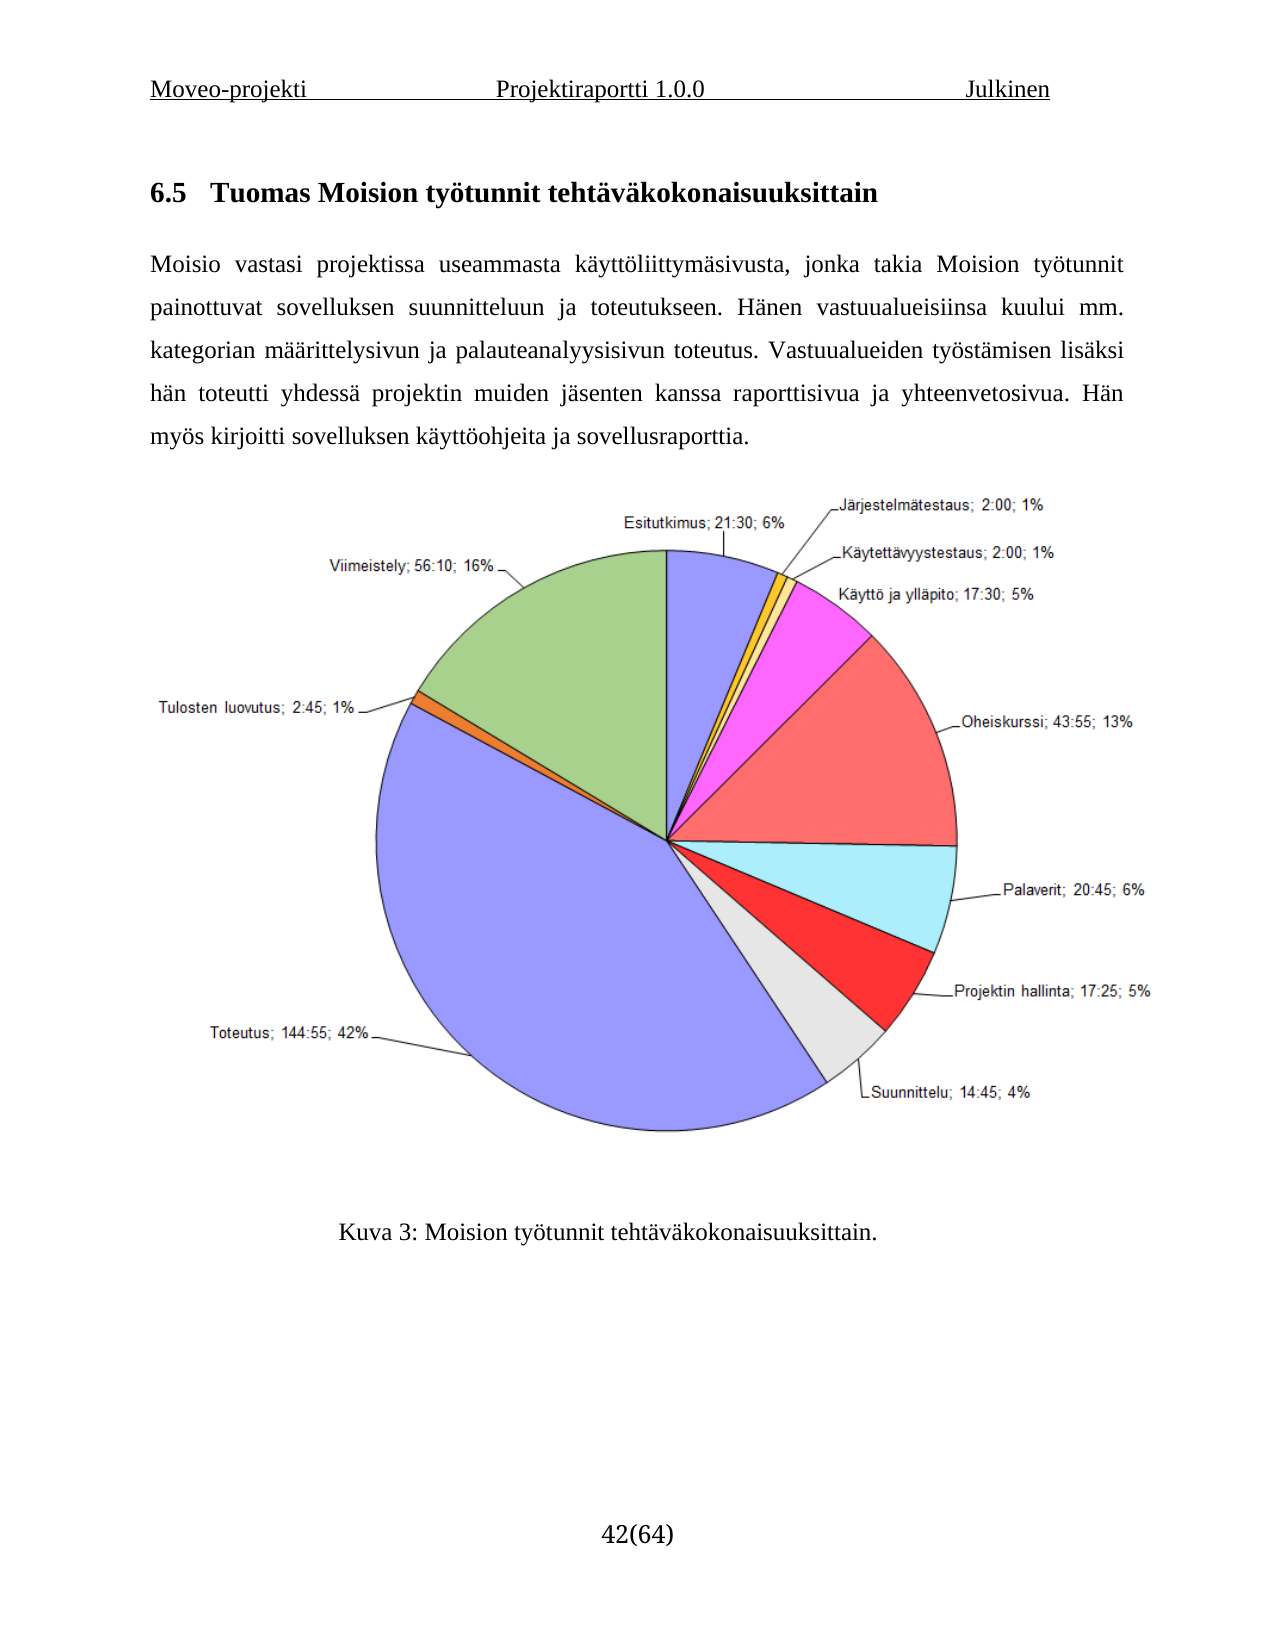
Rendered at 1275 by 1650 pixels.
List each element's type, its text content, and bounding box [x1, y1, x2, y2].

subtitle Tuomas Moision työtunnit tehtäväkokonaisuuksittain [150, 175, 1125, 208]
picture [91, 489, 1243, 1192]
text Moisio vastasi projektissa useammasta käyttöliittymäsivusta, jonka takia Moision työtunnit painottuvat sovelluksen suunnitteluun ja toteutukseen. Hänen vastuualueisiinsa kuului mm. kategorian määrittelysivun ja palauteanalyysisivun toteutus. Vastuualueiden työstämisen lisäksi hän toteutti yhdessä projektin muiden jäsenten kanssa raporttisivua ja yhteenvetosivua. Hän myös kirjoitti sovelluksen käyttöohjeita ja sovellusraporttia. [150, 249, 1125, 450]
text Kuva 3: Moision työtunnit tehtäväkokonaisuuksittain. [91, 1217, 1125, 1246]
